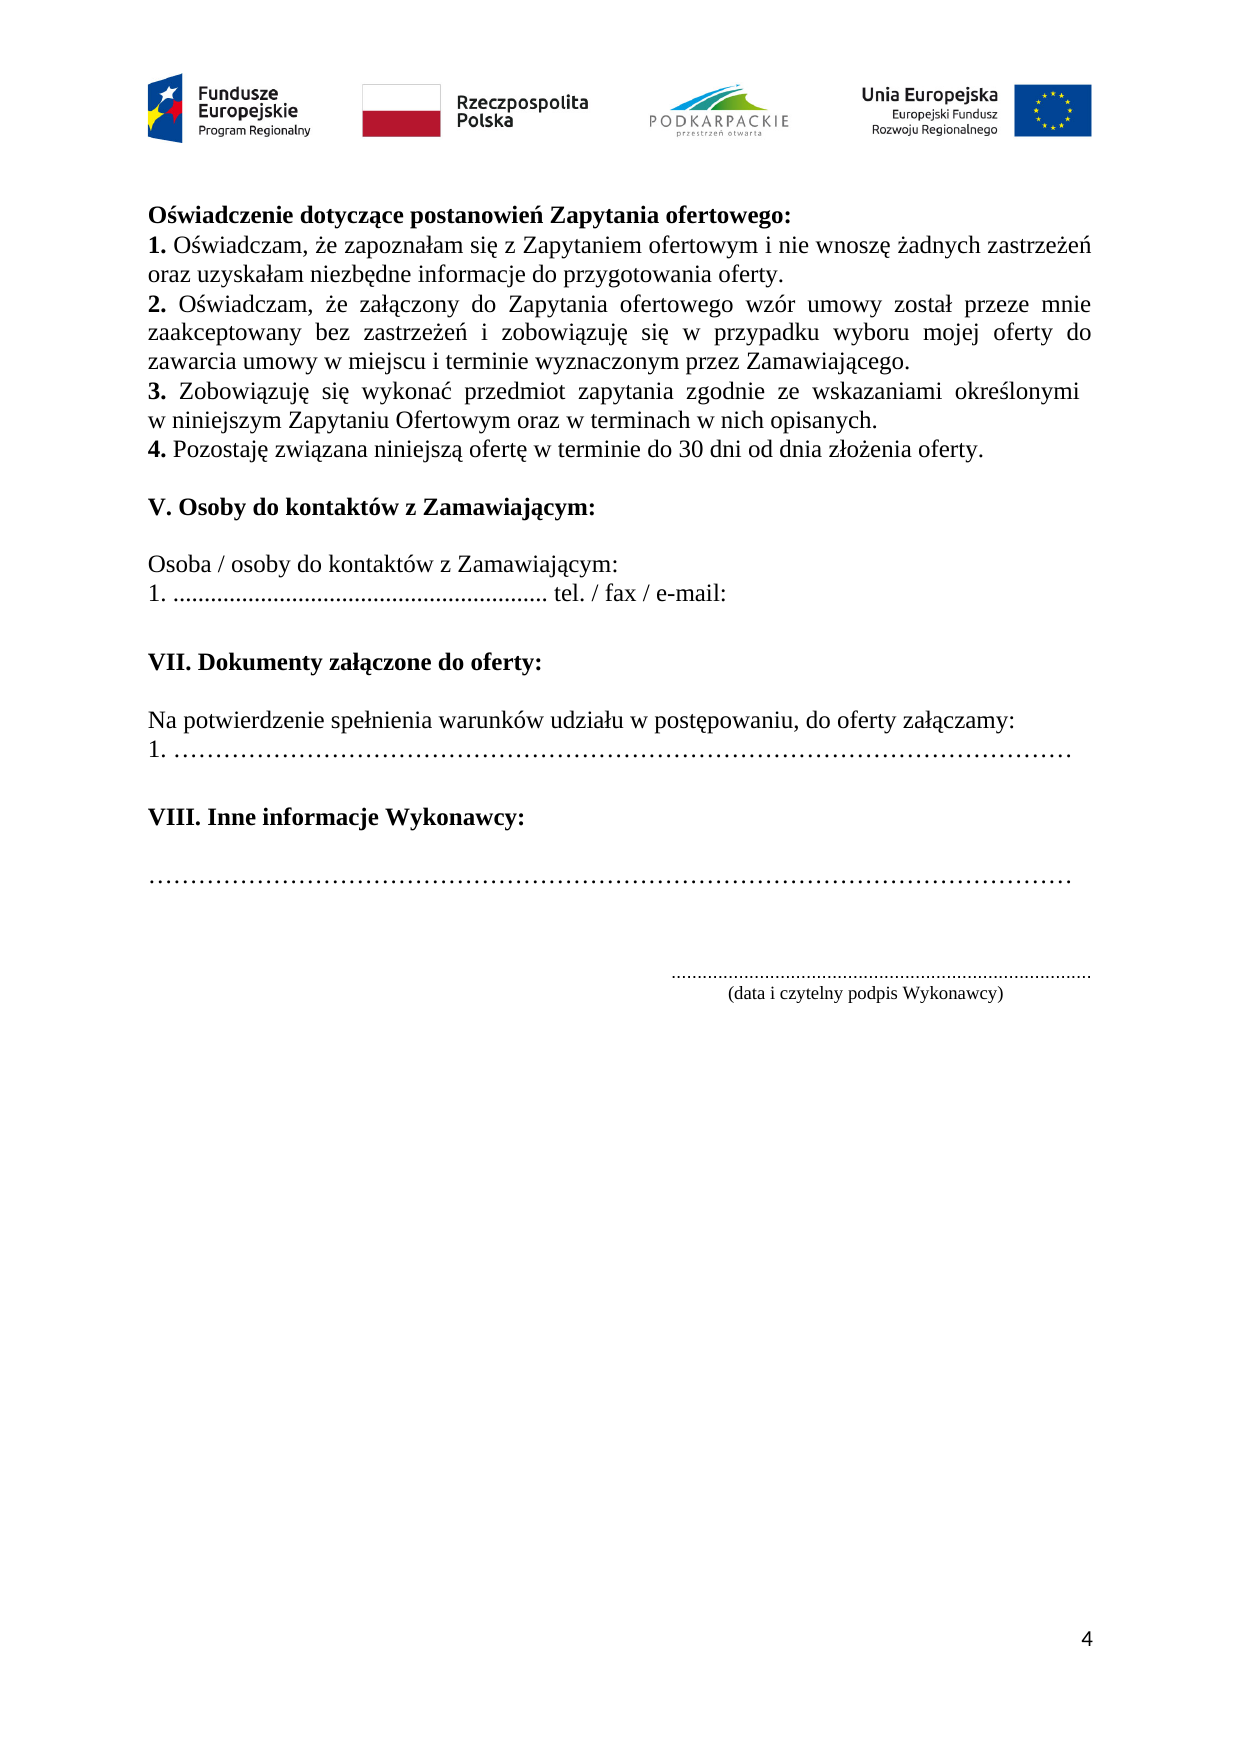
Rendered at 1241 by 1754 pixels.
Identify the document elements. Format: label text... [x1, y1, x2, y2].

text 1. Oświadczam, że zapoznałam się z Zapytaniem ofertowym i nie wnoszę żadnych zastrzeżeń oraz uzyskałam niezbędne informacje do przygotowania oferty. [148, 230, 1093, 288]
text ................................................................................. [148, 961, 1093, 982]
picture [147, 73, 1092, 143]
text VII. Dokumenty załączone do oferty: [148, 647, 1093, 676]
text Oświadczenie dotyczące postanowień Zapytania ofertowego: [148, 201, 1093, 229]
text 1. ……………………………………………………………………………………………… [148, 734, 1093, 762]
text (data i czytelny podpis Wykonawcy) [148, 982, 1093, 1004]
text 1. ............................................................ tel. / fax / e-mail: [148, 578, 1093, 607]
text 2. Oświadczam, że załączony do Zapytania ofertowego wzór umowy został przeze mnie zaakceptowany bez zastrzeżeń i zobowiązuję się w przypadku wyboru mojej oferty do zawarcia umowy w miejscu i terminie wyznaczonym przez Zamawiającego. [148, 289, 1093, 375]
text 4. Pozostaję związana niniejszą ofertę w terminie do 30 dni od dnia złożenia oferty. [148, 434, 1093, 463]
text Na potwierdzenie spełnienia warunków udziału w postępowaniu, do oferty załączamy: [148, 705, 1093, 734]
text 3. Zobowiązuję się wykonać przedmiot zapytania zgodnie ze wskazaniami określonymi w niniejszym Zapytaniu Ofertowym oraz w terminach w nich opisanych. [148, 376, 1093, 433]
text V. Osoby do kontaktów z Zamawiającym: [148, 492, 1093, 521]
text ………………………………………………………………………………………………… [148, 860, 1093, 889]
text Osoba / osoby do kontaktów z Zamawiającym: [148, 549, 1093, 578]
text VIII. Inne informacje Wykonawcy: [148, 802, 1093, 831]
